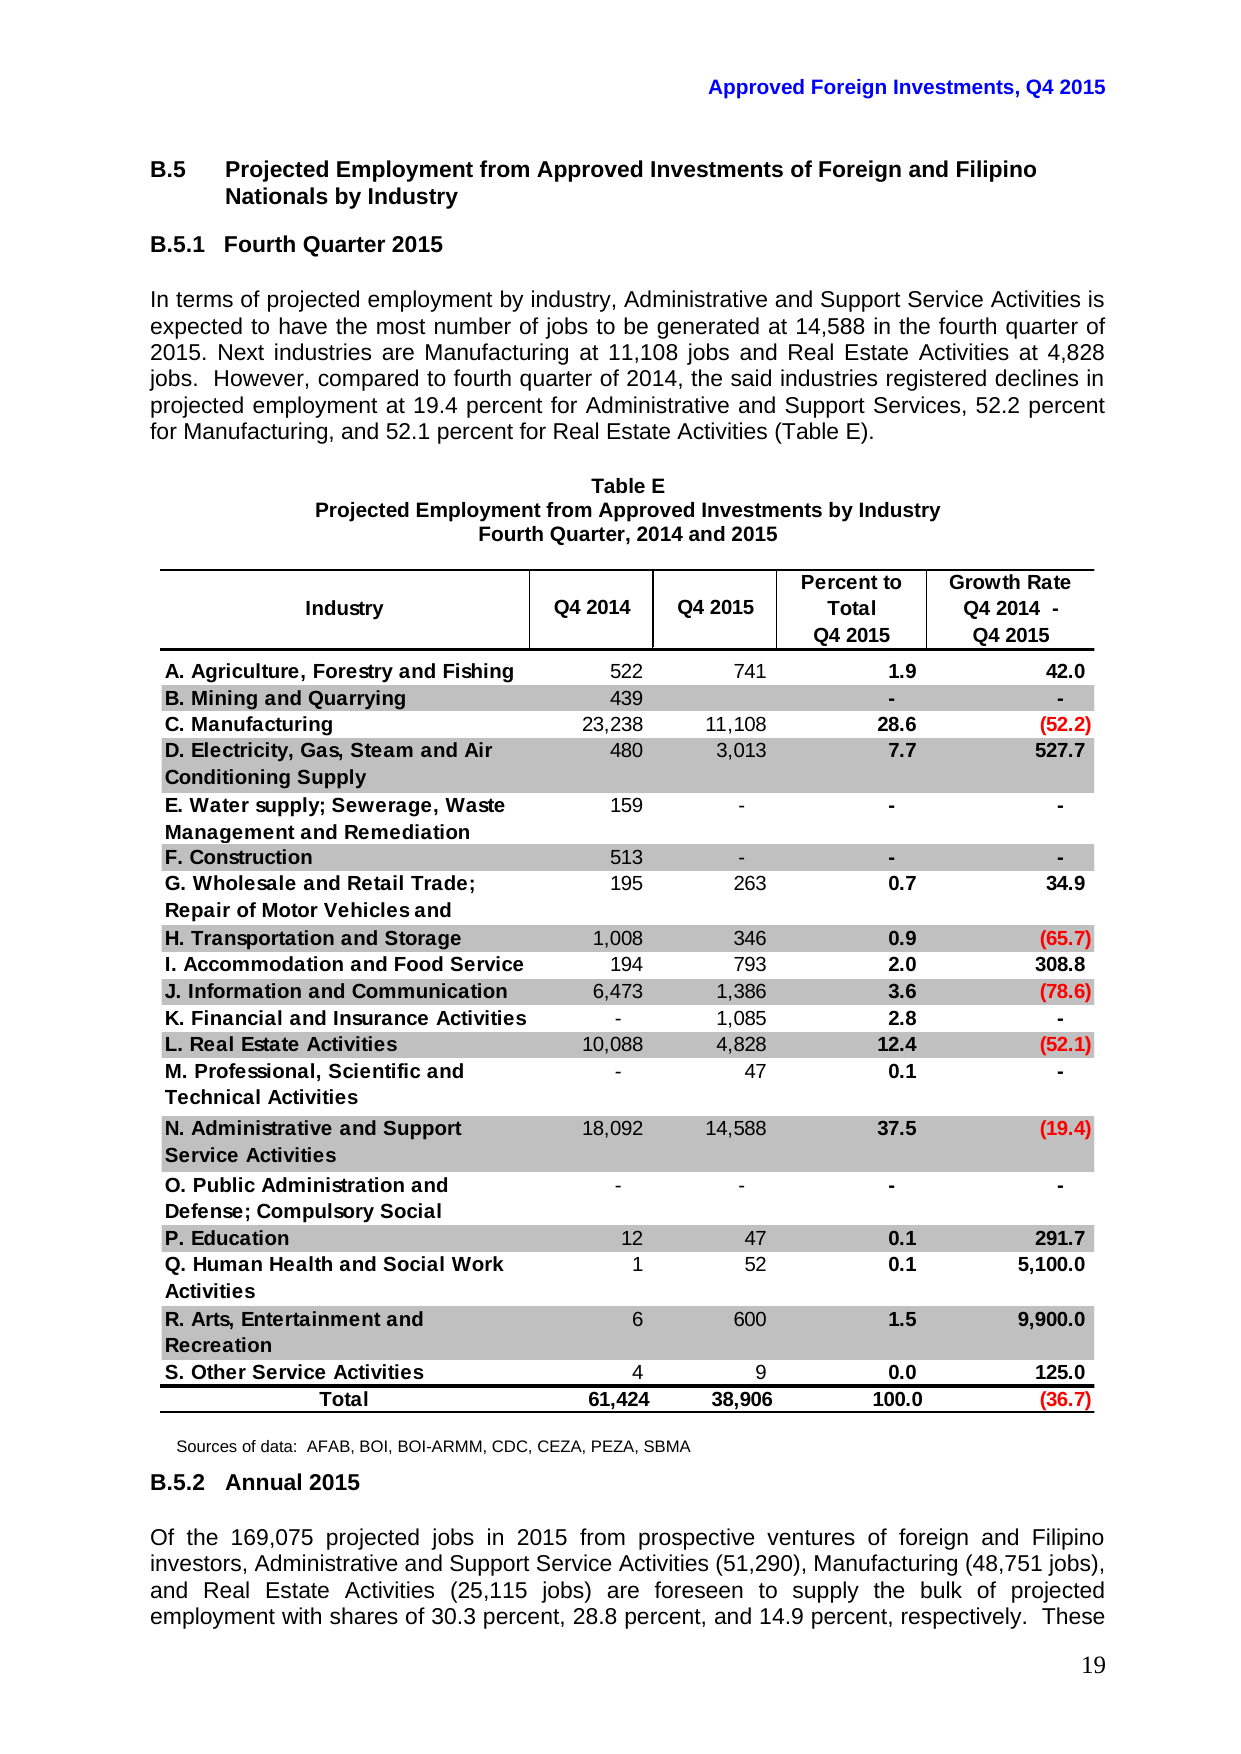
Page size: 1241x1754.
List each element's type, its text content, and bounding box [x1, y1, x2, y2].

text B.5.2 Annual 2015 [150, 1468, 1106, 1495]
text B.5.1 Fourth Quarter 2015 [150, 231, 1106, 257]
text B.5 Projected Employment from Approved Investments of Foreign and Filipino Nationals by Industry [150, 156, 1106, 209]
text Table E [150, 473, 1106, 497]
text Sources of data: AFAB, BOI, BOI-ARMM, CDC, CEZA, PEZA, SBMA [150, 1437, 1106, 1456]
text In terms of projected employment by industry, Administrative and Support Service Activities is expected to have the most number of jobs to be generated at 14,588 in the fourth quarter of 2015. Next industries are Manufacturing at 11,108 jobs and Real Estate Activities at 4,828 jobs. However, compared to fourth quarter of 2014, the said industries registered declines in projected employment at 19.4 percent for Administrative and Support Services, 52.2 percent for Manufacturing, and 52.1 percent for Real Estate Activities (Table E). [150, 286, 1106, 444]
text Fourth Quarter, 2014 and 2015 [150, 521, 1106, 545]
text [150, 1524, 1106, 1629]
text Projected Employment from Approved Investments by Industry [150, 497, 1106, 521]
